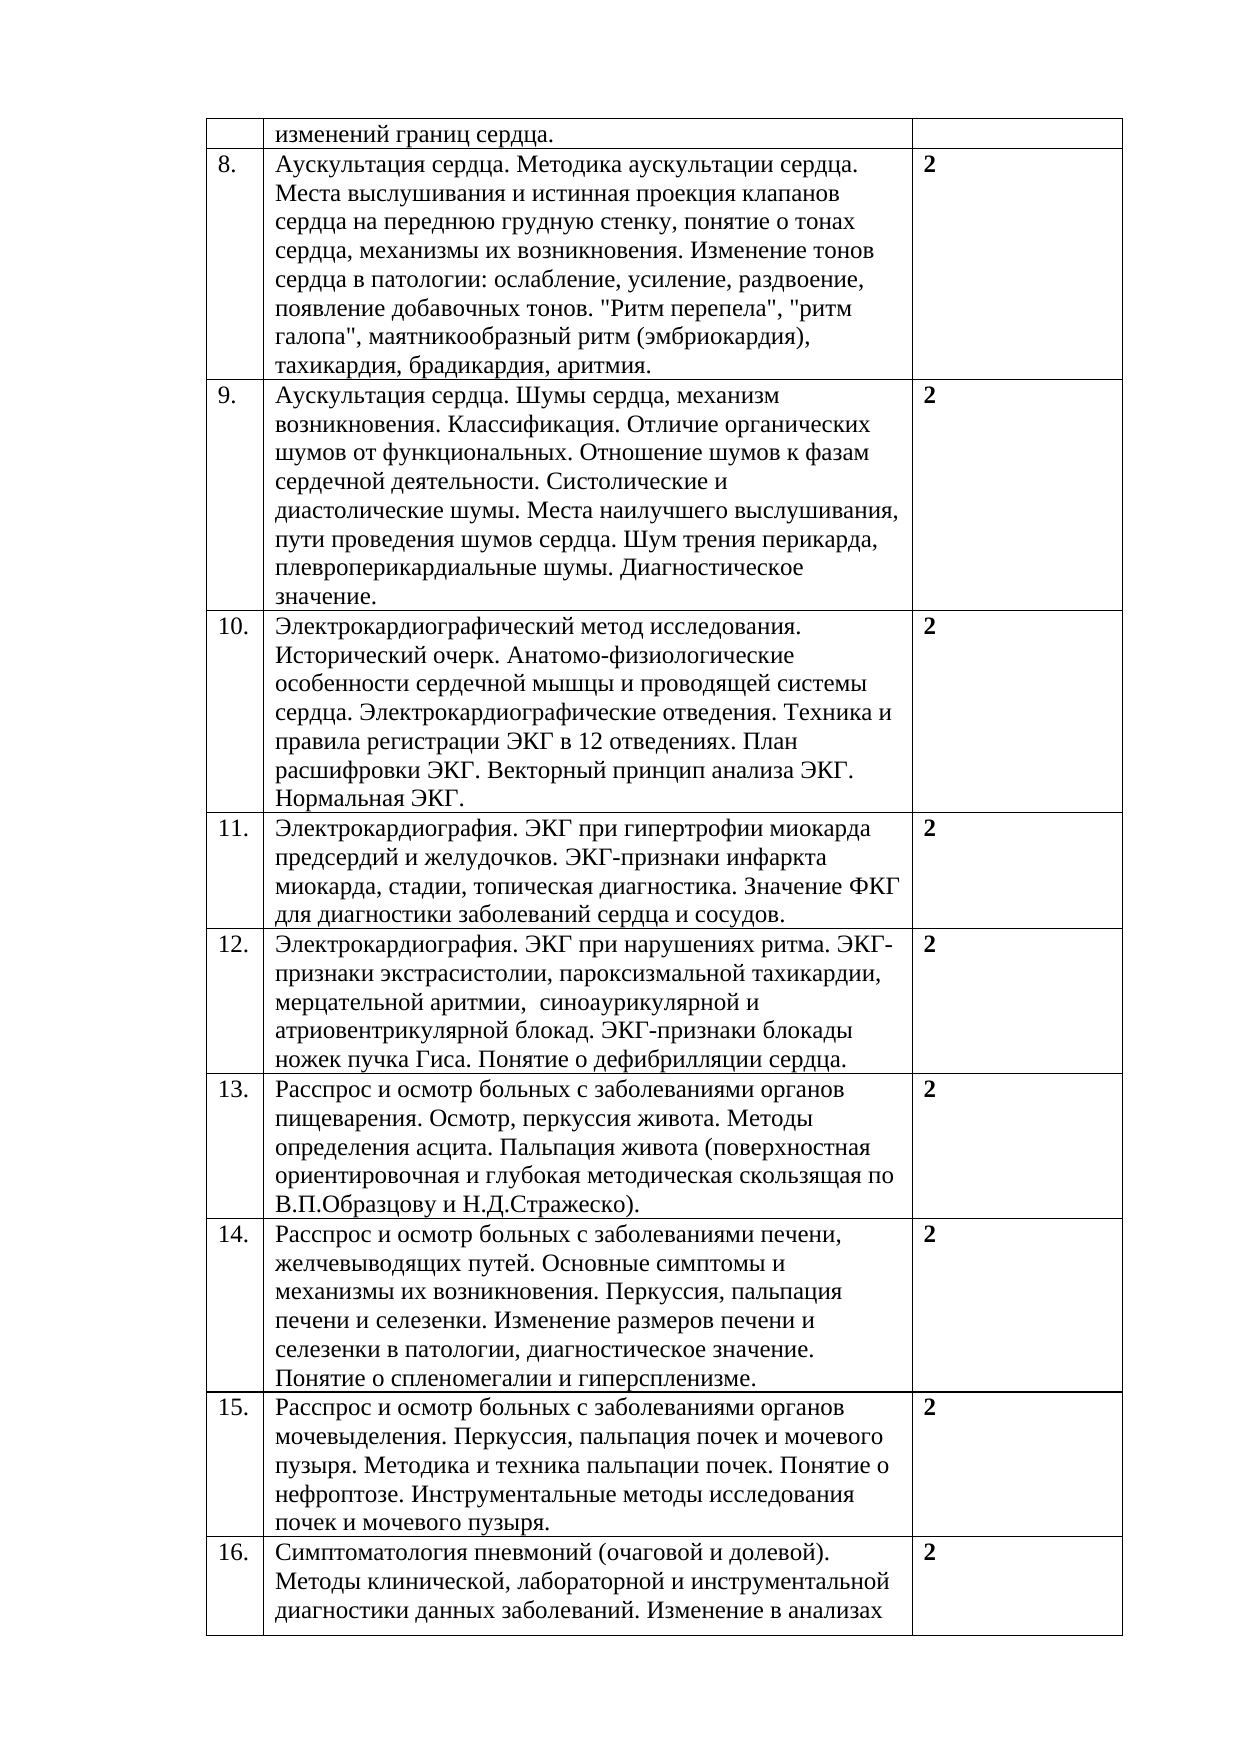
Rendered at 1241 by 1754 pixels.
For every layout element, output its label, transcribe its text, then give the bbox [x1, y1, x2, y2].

table_cell 2 [913, 1219, 1122, 1391]
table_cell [264, 1537, 912, 1635]
table_cell 2 [913, 813, 1122, 928]
table_cell 2 [913, 1074, 1122, 1218]
table_cell 2 [913, 611, 1122, 812]
table_cell 8. [207, 149, 263, 379]
table_cell 2 [913, 929, 1122, 1073]
table_cell 10. [207, 611, 263, 812]
table_cell 9. [207, 380, 263, 610]
table_cell Аускультация сердца. Методика аускультации сердца. Места выслушивания и истинная проекция клапанов сердца на переднюю грудную стенку, понятие о тонах сердца, механизмы их возникновения. Изменение тонов сердца в патологии: ослабление, усиление, раздвоение, появление добавочных тонов. "Ритм перепела", "ритм галопа", маятникообразный ритм (эмбриокардия), тахикардия, брадикардия, аритмия. [264, 149, 912, 379]
table_cell Расспрос и осмотр больных с заболеваниями органов мочевыделения. Перкуссия, пальпация почек и мочевого пузыря. Методика и техника пальпации почек. Понятие о нефроптозе. Инструментальные методы исследования почек и мочевого пузыря. [264, 1393, 912, 1536]
table_cell 2 [913, 119, 1122, 148]
table_cell 2 [913, 1393, 1122, 1536]
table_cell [264, 119, 912, 148]
table_cell 12. [207, 929, 263, 1073]
table_cell 11. [207, 813, 263, 928]
table_cell 2 [913, 1537, 1122, 1635]
table_cell 16. [207, 1537, 263, 1635]
table_cell 7. [207, 119, 263, 148]
table_cell 13. [207, 1074, 263, 1218]
table_cell 2 [913, 149, 1122, 379]
table_cell Расспрос и осмотр больных с заболеваниями печени, желчевыводящих путей. Основные симптомы и механизмы их возникновения. Перкуссия, пальпация печени и селезенки. Изменение размеров печени и селезенки в патологии, диагностическое значение. Понятие о спленомегалии и гиперспленизме. [264, 1219, 912, 1391]
table_cell 14. [207, 1219, 263, 1391]
table_cell Расспрос и осмотр больных с заболеваниями органов пищеварения. Осмотр, перкуссия живота. Методы определения асцита. Пальпация живота (поверхностная ориентировочная и глубокая методическая скользящая по В.П.Образцову и Н.Д.Стражеско). [264, 1074, 912, 1218]
table_cell Аускультация сердца. Шумы сердца, механизм возникновения. Классификация. Отличие органических шумов от функциональных. Отношение шумов к фазам сердечной деятельности. Систолические и диастолические шумы. Места наилучшего выслушивания, пути проведения шумов сердца. Шум трения перикарда, плевроперикардиальные шумы. Диагностическое значение. [264, 380, 912, 610]
table_cell Электрокардиография. ЭКГ при гипертрофии миокарда предсердий и желудочков. ЭКГ-признаки инфаркта миокарда, стадии, топическая диагностика. Значение ФКГ для диагностики заболеваний сердца и сосудов. [264, 813, 912, 928]
table_cell 15. [207, 1393, 263, 1536]
table_cell Электрокардиографический метод исследования. Исторический очерк. Анатомо-физиологические особенности сердечной мышцы и проводящей системы сердца. Электрокардиографические отведения. Техника и правила регистрации ЭКГ в 12 отведениях. План расшифровки ЭКГ. Векторный принцип анализа ЭКГ. Нормальная ЭКГ. [264, 611, 912, 812]
table_cell 2 [913, 380, 1122, 610]
table_cell Электрокардиография. ЭКГ при нарушениях ритма. ЭКГ-признаки экстрасистолии, пароксизмальной тахикардии, мерцательной аритмии, синоаурикулярной и атриовентрикулярной блокад. ЭКГ-признаки блокады ножек пучка Гиса. Понятие о дефибрилляции сердца. [264, 929, 912, 1073]
